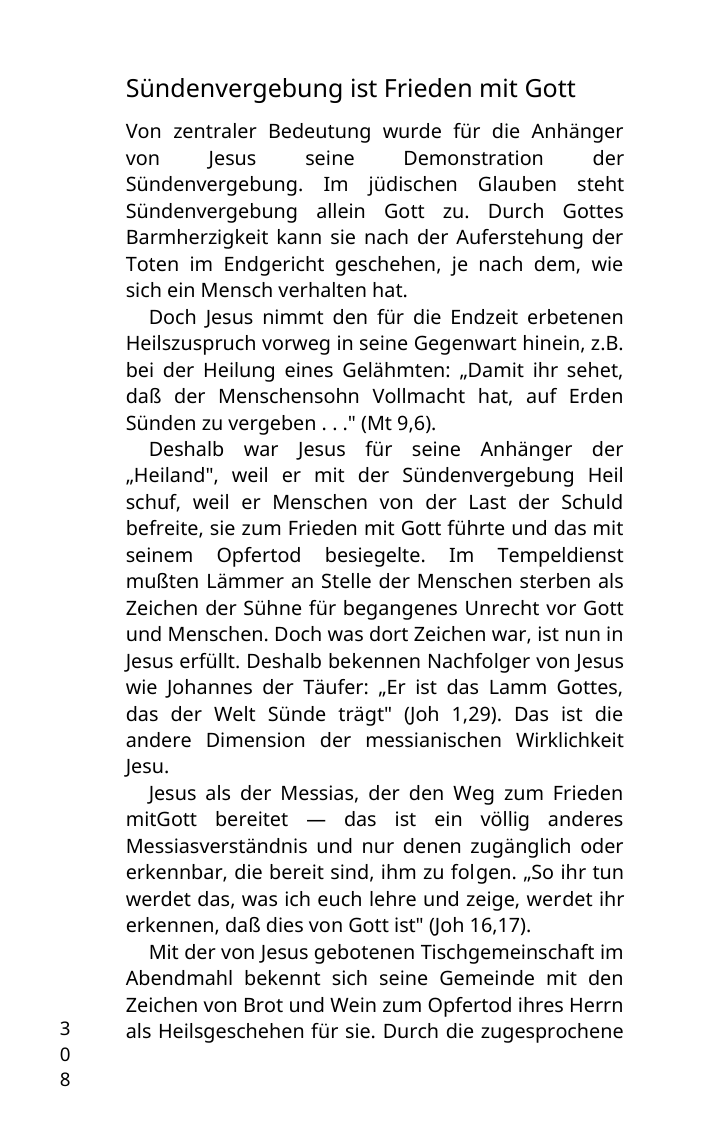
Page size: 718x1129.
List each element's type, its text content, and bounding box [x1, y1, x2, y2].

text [126, 938, 624, 1044]
text Deshalb war Jesus für seine Anhänger der „Heiland", weil er mit der Sündenvergebung Heil schuf, weil er Menschen von der Last der Schuld befreite, sie zum Frieden mit Gott führte und das mit seinem Opfertod besiegelte. Im Tempeldienst mußten Lämmer an Stelle der Menschen sterben als Zeichen der Sühne für begangenes Unrecht vor Gott und Menschen. Doch was dort Zeichen war, ist nun in Jesus erfüllt. Deshalb bekennen Nachfolger von Jesus wie Johannes der Täufer: „Er ist das Lamm Gottes, das der Welt Sünde trägt" (Joh 1,29). Das ist die andere Dimension der messianischen Wirklichkeit Jesu. [126, 435, 624, 779]
text Jesus als der Messias, der den Weg zum Frieden mitGott bereitet — das ist ein völlig anderes Messiasverständnis und nur denen zugänglich oder erkennbar, die bereit sind, ihm zu folgen. „So ihr tun werdet das, was ich euch lehre und zeige, werdet ihr erkennen, daß dies von Gott ist" (Joh 16,17). [126, 779, 624, 938]
text Doch Jesus nimmt den für die Endzeit erbetenen Heilszuspruch vorweg in seine Gegenwart hinein, z.B. bei der Heilung eines Gelähmten: „Damit ihr sehet, daß der Menschensohn Vollmacht hat, auf Erden Sünden zu vergeben . . ." (Mt 9,6). [126, 303, 624, 435]
subtitle Sündenvergebung ist Frieden mit Gott [126, 77, 718, 102]
text Von zentraler Bedeutung wurde für die Anhänger von Jesus seine Demonstration der Sündenvergebung. Im jüdischen Glauben steht Sündenvergebung allein Gott zu. Durch Gottes Barmherzigkeit kann sie nach der Auferstehung der Toten im Endgericht geschehen, je nach dem, wie sich ein Mensch verhalten hat. [126, 118, 624, 303]
